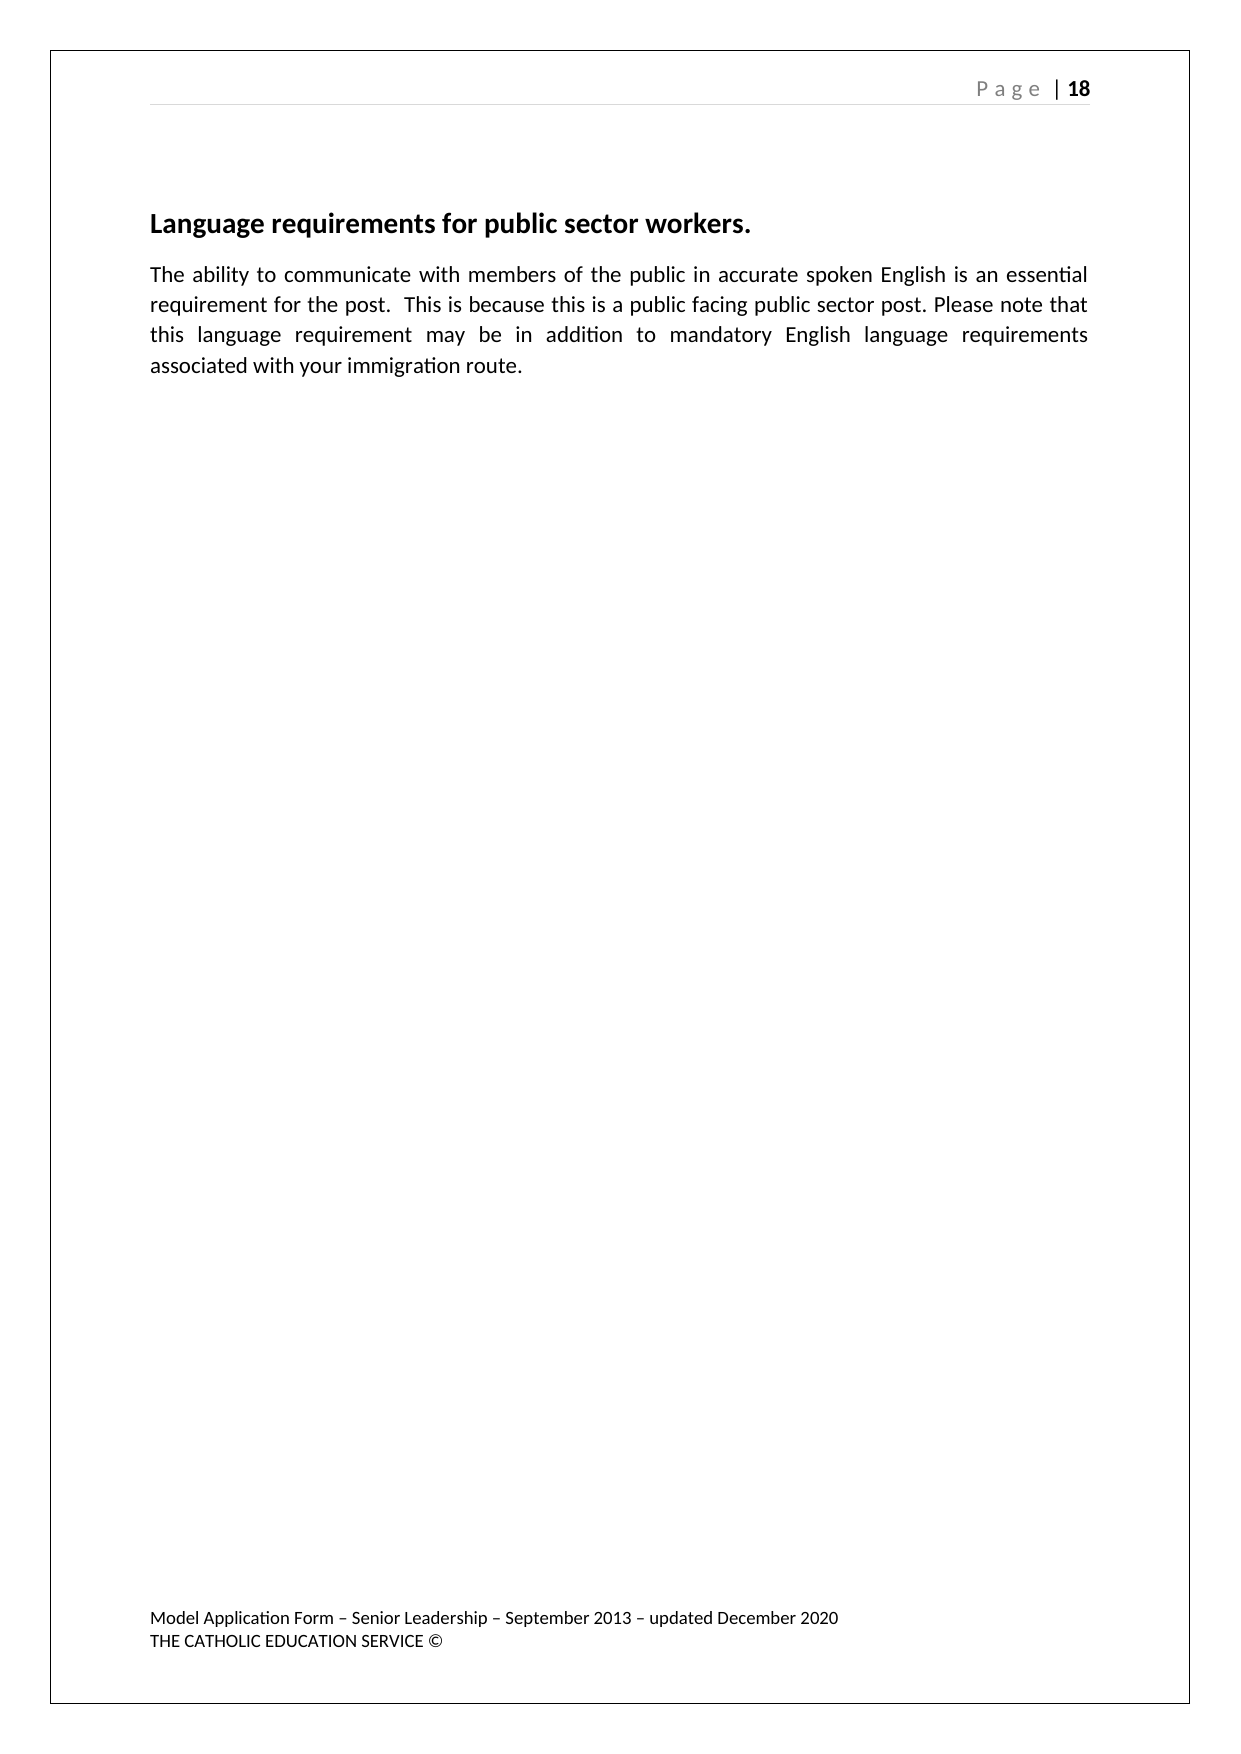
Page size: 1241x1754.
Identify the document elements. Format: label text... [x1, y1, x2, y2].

text Language requirements for public sector workers. [150, 205, 1090, 241]
text The ability to communicate with members of the public in accurate spoken English is an essential requirement for the post. This is because this is a public facing public sector post. Please note that this language requirement may be in addition to mandatory English language requirements associated with your immigration route. [150, 260, 1090, 379]
